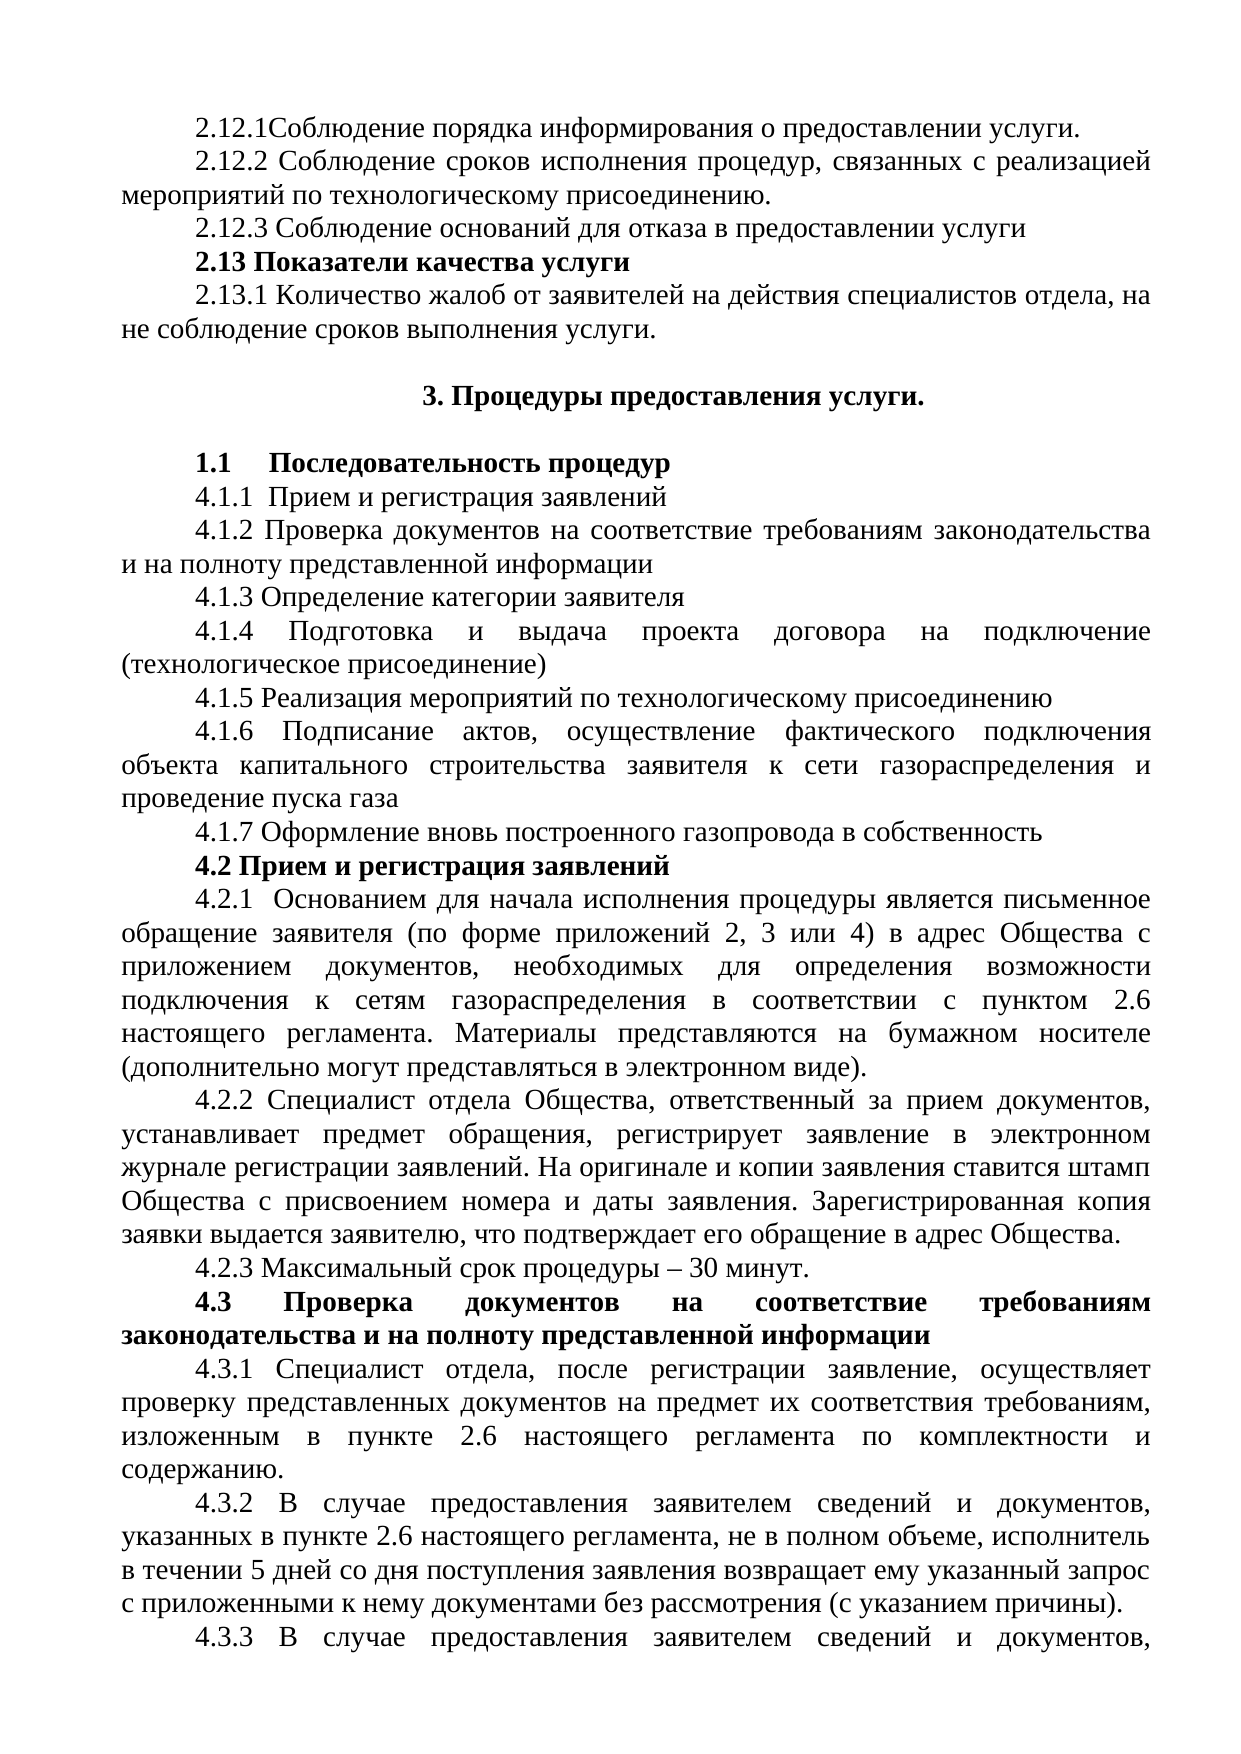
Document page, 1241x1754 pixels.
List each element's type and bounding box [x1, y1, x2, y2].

table_header [118, 110, 1155, 1653]
